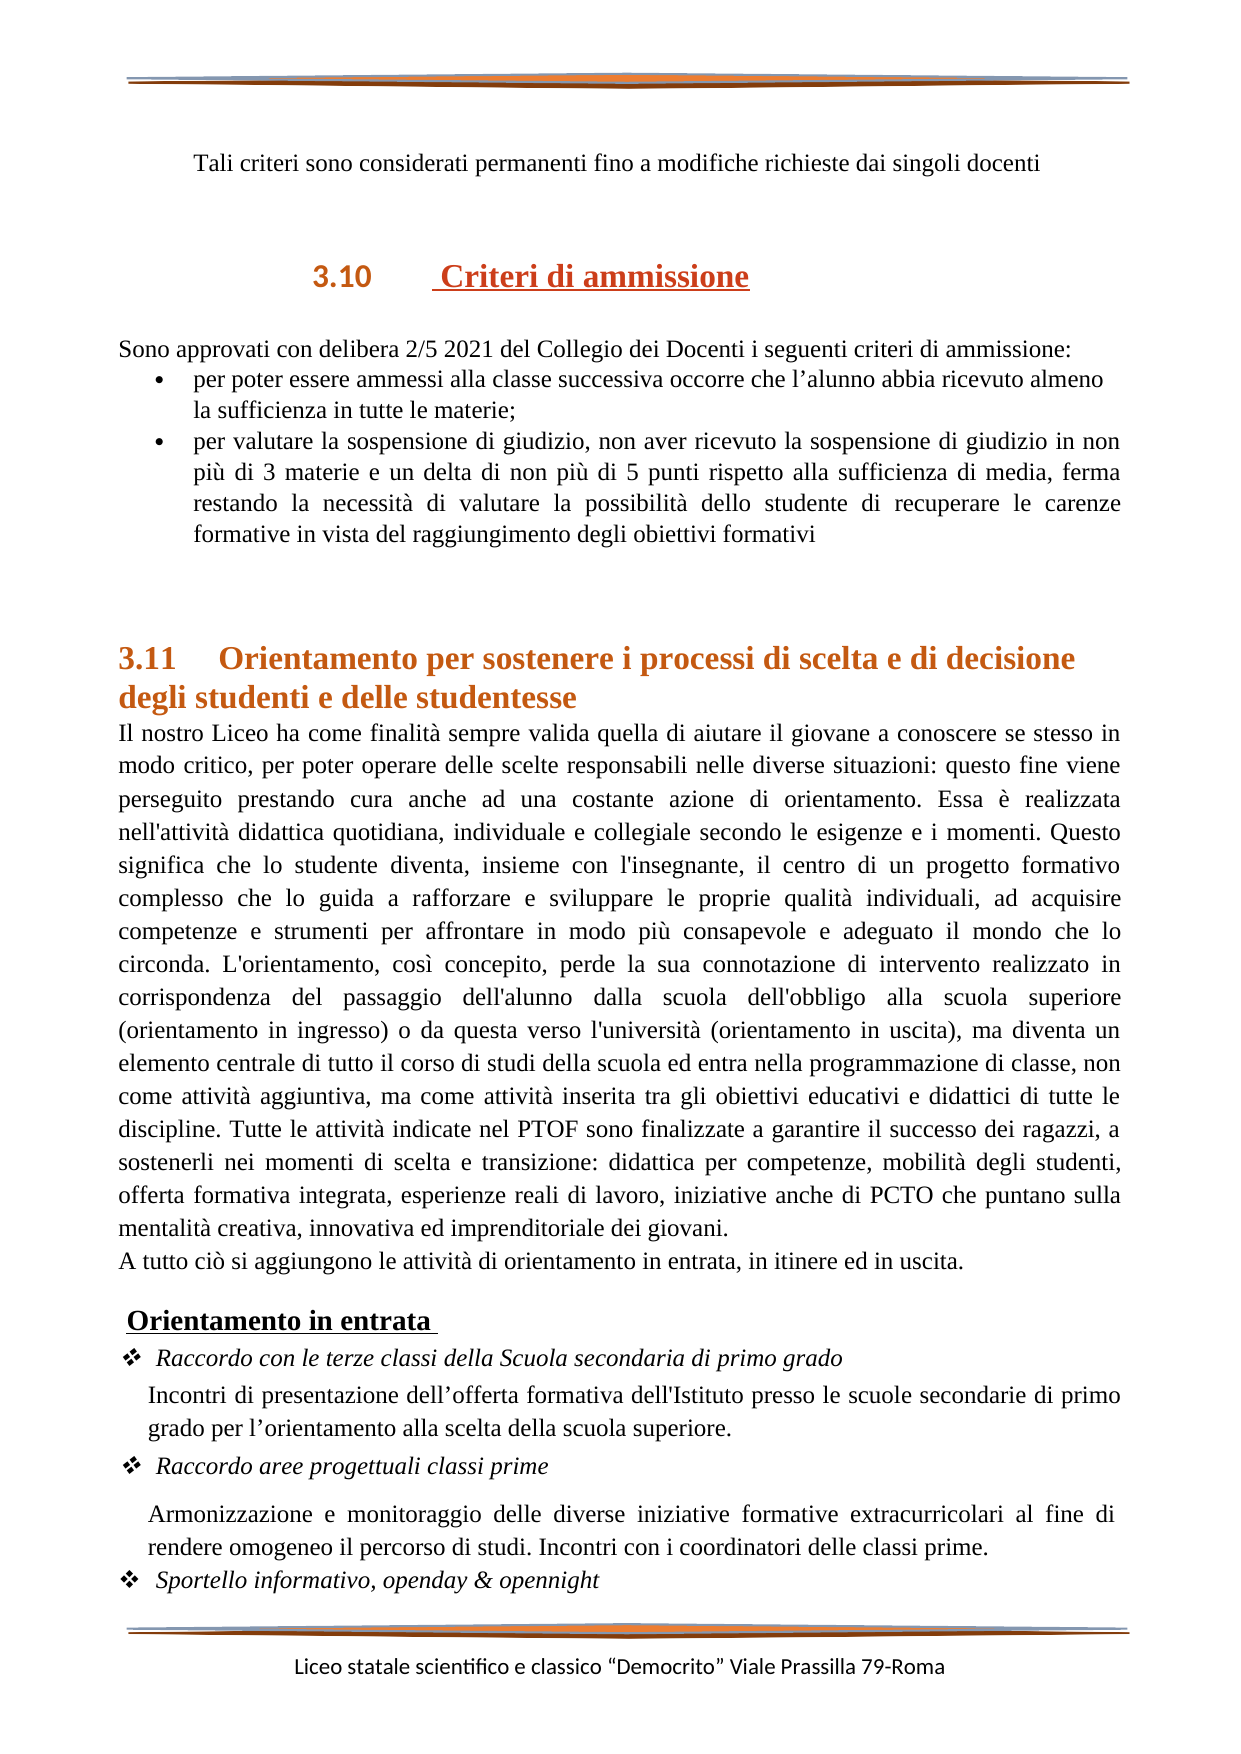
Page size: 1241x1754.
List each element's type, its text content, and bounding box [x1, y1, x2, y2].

list per valutare la sospensione di giudizio, non aver ricevuto la sospensione di giudizio in non più di 3 materie e un delta di non più di 5 punti rispetto alla sufficienza di media, ferma restando la necessità di valutare la possibilità dello studente di recuperare le carenze formative in vista del raggiungimento degli obiettivi formativi [156, 426, 1122, 548]
list per poter essere ammessi alla classe successiva occorre che l’alunno abbia ricevuto almeno la sufficienza in tutte le materie; [156, 364, 1122, 424]
list Raccordo aree progettuali classi prime [118, 1451, 1122, 1480]
text 3.11 Orientamento per sostenere i processi di scelta e di decisione degli studenti e delle studentesse [118, 638, 1122, 716]
text Incontri di presentazione dell’offerta formativa dell'Istituto presso le scuole secondarie di primo grado per l’orientamento alla scelta della scuola superiore. [148, 1380, 1122, 1442]
text Sono approvati con delibera 2/5 2021 del Collegio dei Docenti i seguenti criteri di ammissione: [118, 334, 1122, 363]
text Il nostro Liceo ha come finalità sempre valida quella di aiutare il giovane a conoscere se stesso in modo critico, per poter operare delle scelte responsabili nelle diverse situazioni: questo fine viene perseguito prestando cura anche ad una costante azione di orientamento. Essa è realizzata nell'attività didattica quotidiana, individuale e collegiale secondo le esigenze e i momenti. Questo significa che lo studente diventa, insieme con l'insegnante, il centro di un progetto formativo complesso che lo guida a rafforzare e sviluppare le proprie qualità individuali, ad acquisire competenze e strumenti per affrontare in modo più consapevole e adeguato il mondo che lo circonda. L'orientamento, così concepito, perde la sua connotazione di intervento realizzato in corrispondenza del passaggio dell'alunno dalla scuola dell'obbligo alla scuola superiore (orientamento in ingresso) o da questa verso l'università (orientamento in uscita), ma diventa un elemento centrale di tutto il corso di studi della scuola ed entra nella programmazione di classe, non come attività aggiuntiva, ma come attività inserita tra gli obiettivi educativi e didattici di tutte le discipline. Tutte le attività indicate nel PTOF sono finalizzate a garantire il successo dei ragazzi, a sostenerli nei momenti di scelta e transizione: didattica per competenze, mobilità degli studenti, offerta formativa integrata, esperienze reali di lavoro, iniziative anche di PCTO che puntano sulla mentalità creativa, innovativa ed imprenditoriale dei giovani. [118, 718, 1122, 1180]
list Sportello informativo, openday & opennight [118, 1565, 1122, 1594]
list Tali criteri sono considerati permanenti fino a modifiche richieste dai singoli docenti [193, 148, 1122, 176]
list 3.10 Criteri di ammissione [312, 255, 1122, 296]
list Raccordo con le terze classi della Scuola secondaria di primo grado [118, 1343, 1122, 1371]
text A tutto ciò si aggiungono le attività di orientamento in entrata, in itinere ed in uscita. [118, 1246, 1122, 1275]
text Armonizzazione e monitoraggio delle diverse iniziative formative extracurricolari al fine di rendere omogeneo il percorso di studi. Incontri con i coordinatori delle classi prime. [148, 1499, 1116, 1561]
text Orientamento in entrata [118, 1303, 1122, 1337]
